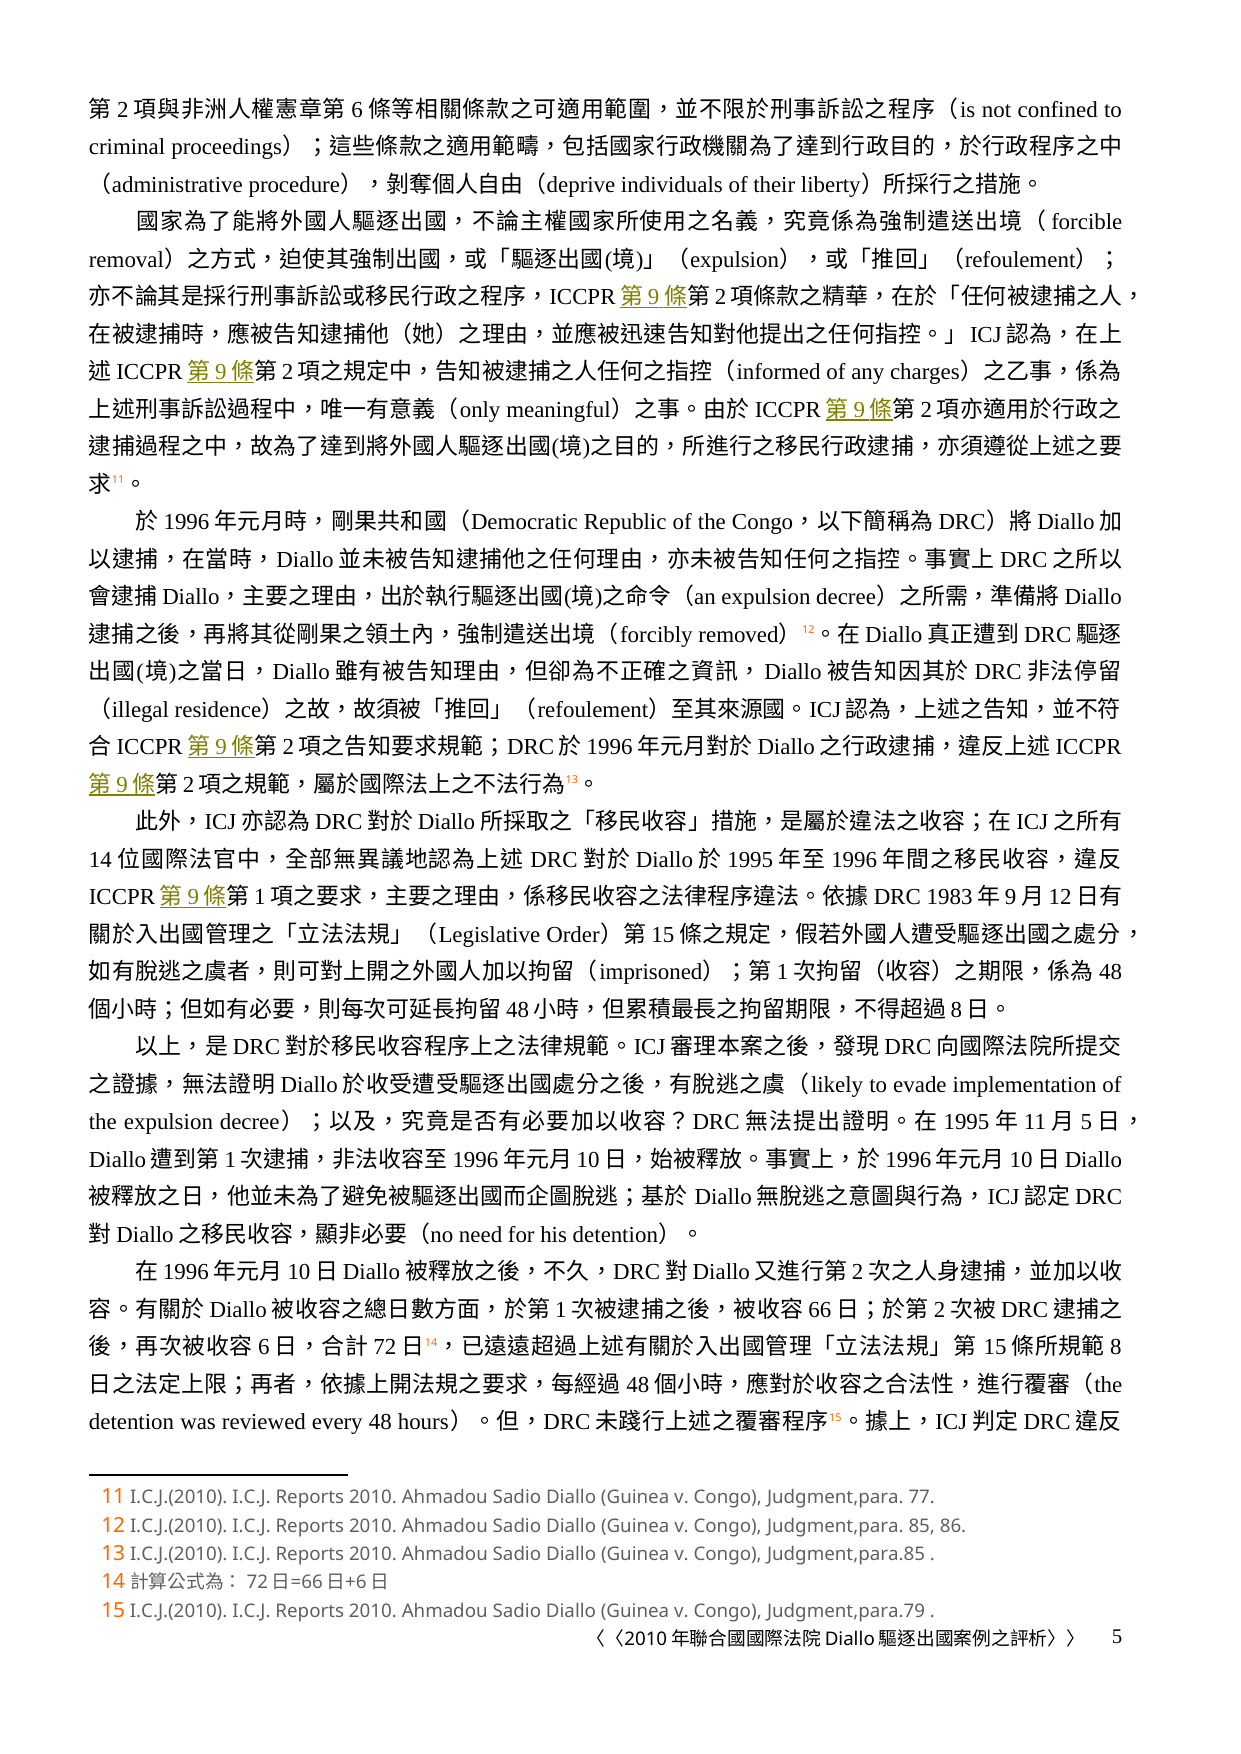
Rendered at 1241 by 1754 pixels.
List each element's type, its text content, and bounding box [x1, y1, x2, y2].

text 以上，是DRC對於移民收容程序上之法律規範。ICJ審理本案之後，發現DRC向國際法院所提交之證據，無法證明Diallo於收受遭受驅逐出國處分之後，有脫逃之虞（likely to evade implementation of the expulsion decree）；以及，究竟是否有必要加以收容？DRC無法提出證明。在，Diallo遭到第1次逮捕，非法收容至1996年元月10日，始被釋放。事實上，於1996年元月10日Diallo被釋放之日，他並未為了避免被驅逐出國而企圖脫逃；基於Diallo無脫逃之意圖與行為，ICJ認定DRC對Diallo之移民收容，顯非必要（no need for his detention）。 [89, 1026, 1122, 1251]
text 此外，ICJ亦認為DRC對於Diallo所採取之「移民收容」措施，是屬於違法之收容；在ICJ之所有14位國際法官中，全部無異議地認為上述DRC對於Diallo於1995年至1996年間之移民收容，違反ICCPR第9條第1項之要求，主要之理由，係移民收容之法律程序違法。依據DRC 有關於入出國管理之「立法法規」（Legislative Order）第15條之規定，假若外國人遭受驅逐出國之處分，如有脫逃之虞者，則可對上開之外國人加以拘留（imprisoned）；第1次拘留（收容）之期限，係為48個小時；但如有必要，則每次可延長拘留48小時，但累積最長之拘留期限，不得超過8日。 [89, 801, 1122, 1026]
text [89, 1251, 1122, 1439]
text 於1996年元月時，剛果共和國（Democratic Republic of the Congo，以下簡稱為DRC）將Diallo加以逮捕，在當時，Diallo並未被告知逮捕他之任何理由，亦未被告知任何之指控。事實上DRC之所以會逮捕Diallo，主要之理由，出於執行驅逐出國(境)之命令（an expulsion decree）之所需，準備將Diallo逮捕之後，再將其從剛果之領土內，強制遣送出境（forcibly removed）。在Diallo真正遭到DRC驅逐出國(境)之當日，Diallo雖有被告知理由，但卻為不正確之資訊，Diallo被告知因其於DRC非法停留（illegal residence）之故，故須被「推回」（refoulement）至其來源國。ICJ認為，上述之告知，並不符合ICCPR第9條第2項之告知要求規範；DRC於1996年元月對於Diallo之行政逮捕，違反上述ICCPR第9條第2項之規範，屬於國際法上之不法行為。 [89, 501, 1122, 801]
text 國家為了能將外國人驅逐出國，不論主權國家所使用之名義，究竟係為強制遣送出境（forcible removal）之方式，迫使其強制出國，或「驅逐出國(境)」（expulsion），或「推回」（refoulement）；亦不論其是採行刑事訴訟或移民行政之程序，ICCPR第9條第2項條款之精華，在於「任何被逮捕之人，在被逮捕時，應被告知逮捕他（她）之理由，並應被迅速告知對他提出之任何指控。」ICJ認為，在上述ICCPR第9條第2項之規定中，告知被逮捕之人任何之指控（informed of any charges）之乙事，係為上述刑事訴訟過程中，唯一有意義（only meaningful）之事。由於ICCPR第9條第2項亦適用於行政之逮捕過程之中，故為了達到將外國人驅逐出國(境)之目的，所進行之移民行政逮捕，亦須遵從上述之要求。 [89, 201, 1122, 501]
text 根據上述HRC之評論意見，ICCPR第9條第1項、第2項及非洲人權憲章第6條之規定，可適用至由政府之公共執法機關（a public authority）所發動之任何形式之逮捕（any form of arrest），或者，任何形態之拘留（收容）（any form of detention），而不論其法律之基礎為何？亦不論其欲達成之目標為何？是以，ICJ根據上述HRC 1982年之第8號一般性評論之意見，推導出上述ICCPR第9條第1項、第2項與非洲人權憲章第6條等相關條款之可適用範圍，並不限於刑事訴訟之程序（is not confined to criminal proceedings）；這些條款之適用範疇，包括國家行政機關為了達到行政目的，於行政程序之中（administrative procedure），剝奪個人自由（deprive individuals of their liberty）所採行之措施。 [89, 89, 1122, 201]
